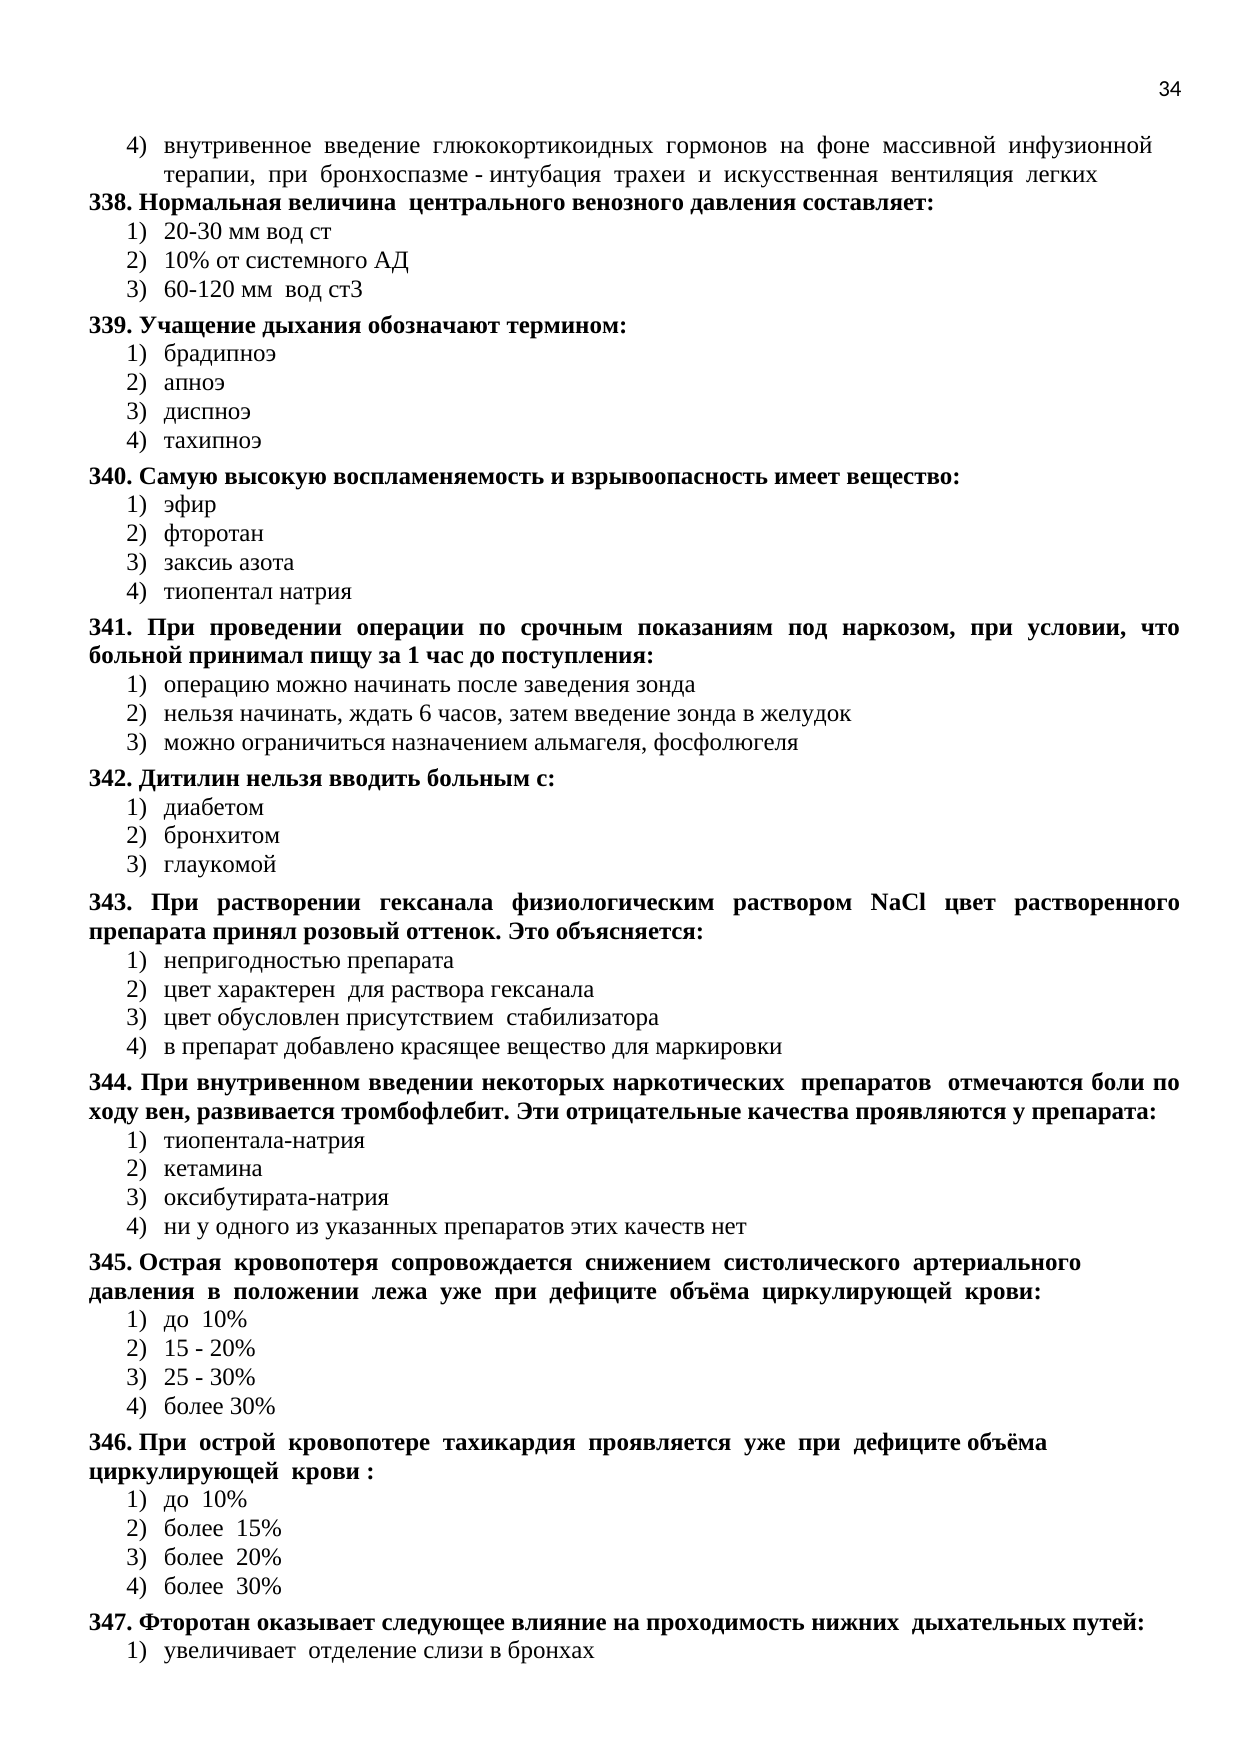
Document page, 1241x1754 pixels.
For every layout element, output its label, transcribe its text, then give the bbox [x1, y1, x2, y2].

list бронхитом [126, 820, 1181, 849]
list цвет характерен для раствора гексанала [126, 974, 1181, 1002]
list кетамина [126, 1153, 1181, 1182]
text 345. Острая кровопотеря сопровождается снижением систолического артериального давления в положении лежа уже при дефиците объёма циркулирующей крови: [89, 1247, 1181, 1304]
text 339. Учащение дыхания обозначают термином: [89, 310, 1181, 338]
text 343. При растворении гексанала физиологическим раствором NaCl цвет растворенного препарата принял розовый оттенок. Это объясняется: [89, 887, 1181, 945]
list диспноэ [126, 396, 1181, 425]
list более 30% [126, 1571, 1181, 1599]
list ни у одного из указанных препаратов этих качеств нет [126, 1211, 1181, 1240]
list 20- вод ст [126, 216, 1181, 245]
list оксибутирата-натрия [126, 1182, 1181, 1211]
list эфир [126, 489, 1181, 518]
list тахипноэ [126, 425, 1181, 453]
list тиопентала-натрия [126, 1125, 1181, 1153]
list диабетом [126, 792, 1181, 820]
text 347. Фторотан оказывает следующее влияние на проходимость нижних дыхательных путей: [89, 1607, 1181, 1636]
list 10% от системного АД [126, 245, 1181, 274]
list брадипноэ [126, 338, 1181, 367]
text 344. При внутривенном введении некоторых наркотических препаратов отмечаются боли по ходу вен, развивается тромбофлебит. Эти отрицательные качества проявляются у препарата: [89, 1067, 1181, 1125]
list более 15% [126, 1513, 1181, 1542]
list заксиь азота [126, 547, 1181, 576]
list цвет обусловлен присутствием стабилизатора [126, 1002, 1181, 1031]
list непригодностью препарата [126, 945, 1181, 974]
text 342. Дитилин нельзя вводить больным с: [89, 763, 1181, 792]
list фторотан [126, 518, 1181, 547]
list до 10% [126, 1304, 1181, 1333]
text 341. При проведении операции по срочным показаниям под наркозом, при условии, что больной принимал пищу за 1 час до поступления: [89, 612, 1181, 669]
text 338. Нормальная величина центрального венозного давления составляет: [89, 187, 1181, 216]
list увеличивает отделение слизи в бронхах [126, 1636, 1181, 1664]
list апноэ [126, 367, 1181, 396]
text 346. При острой кровопотере тахикардия проявляется уже при дефиците объёма циркулирующей крови : [89, 1427, 1181, 1484]
list тиопентал натрия [126, 576, 1181, 604]
list 60- вод ст3 [126, 274, 1181, 302]
list можно ограничиться назначением альмагеля, фосфолюгеля [126, 727, 1181, 756]
list более 30% [126, 1391, 1181, 1419]
list более 20% [126, 1542, 1181, 1571]
list в препарат добавлено красящее вещество для маркировки [126, 1031, 1181, 1060]
list 25 - 30% [126, 1362, 1181, 1391]
text 340. Самую высокую воспламеняемость и взрывоопасность имеет вещество: [89, 461, 1181, 489]
list глаукомой [126, 849, 1181, 878]
list нельзя начинать, ждать 6 часов, затем введение зонда в желудок [126, 698, 1181, 727]
list 15 - 20% [126, 1333, 1181, 1362]
list внутривенное введение глюкокортикоидных гормонов на фоне массивной инфузионной терапии, при бронхоспазме - интубация трахеи и искусственная вентиляция легких [126, 130, 1181, 187]
list операцию можно начинать после заведения зонда [126, 669, 1181, 698]
list до 10% [126, 1484, 1181, 1513]
